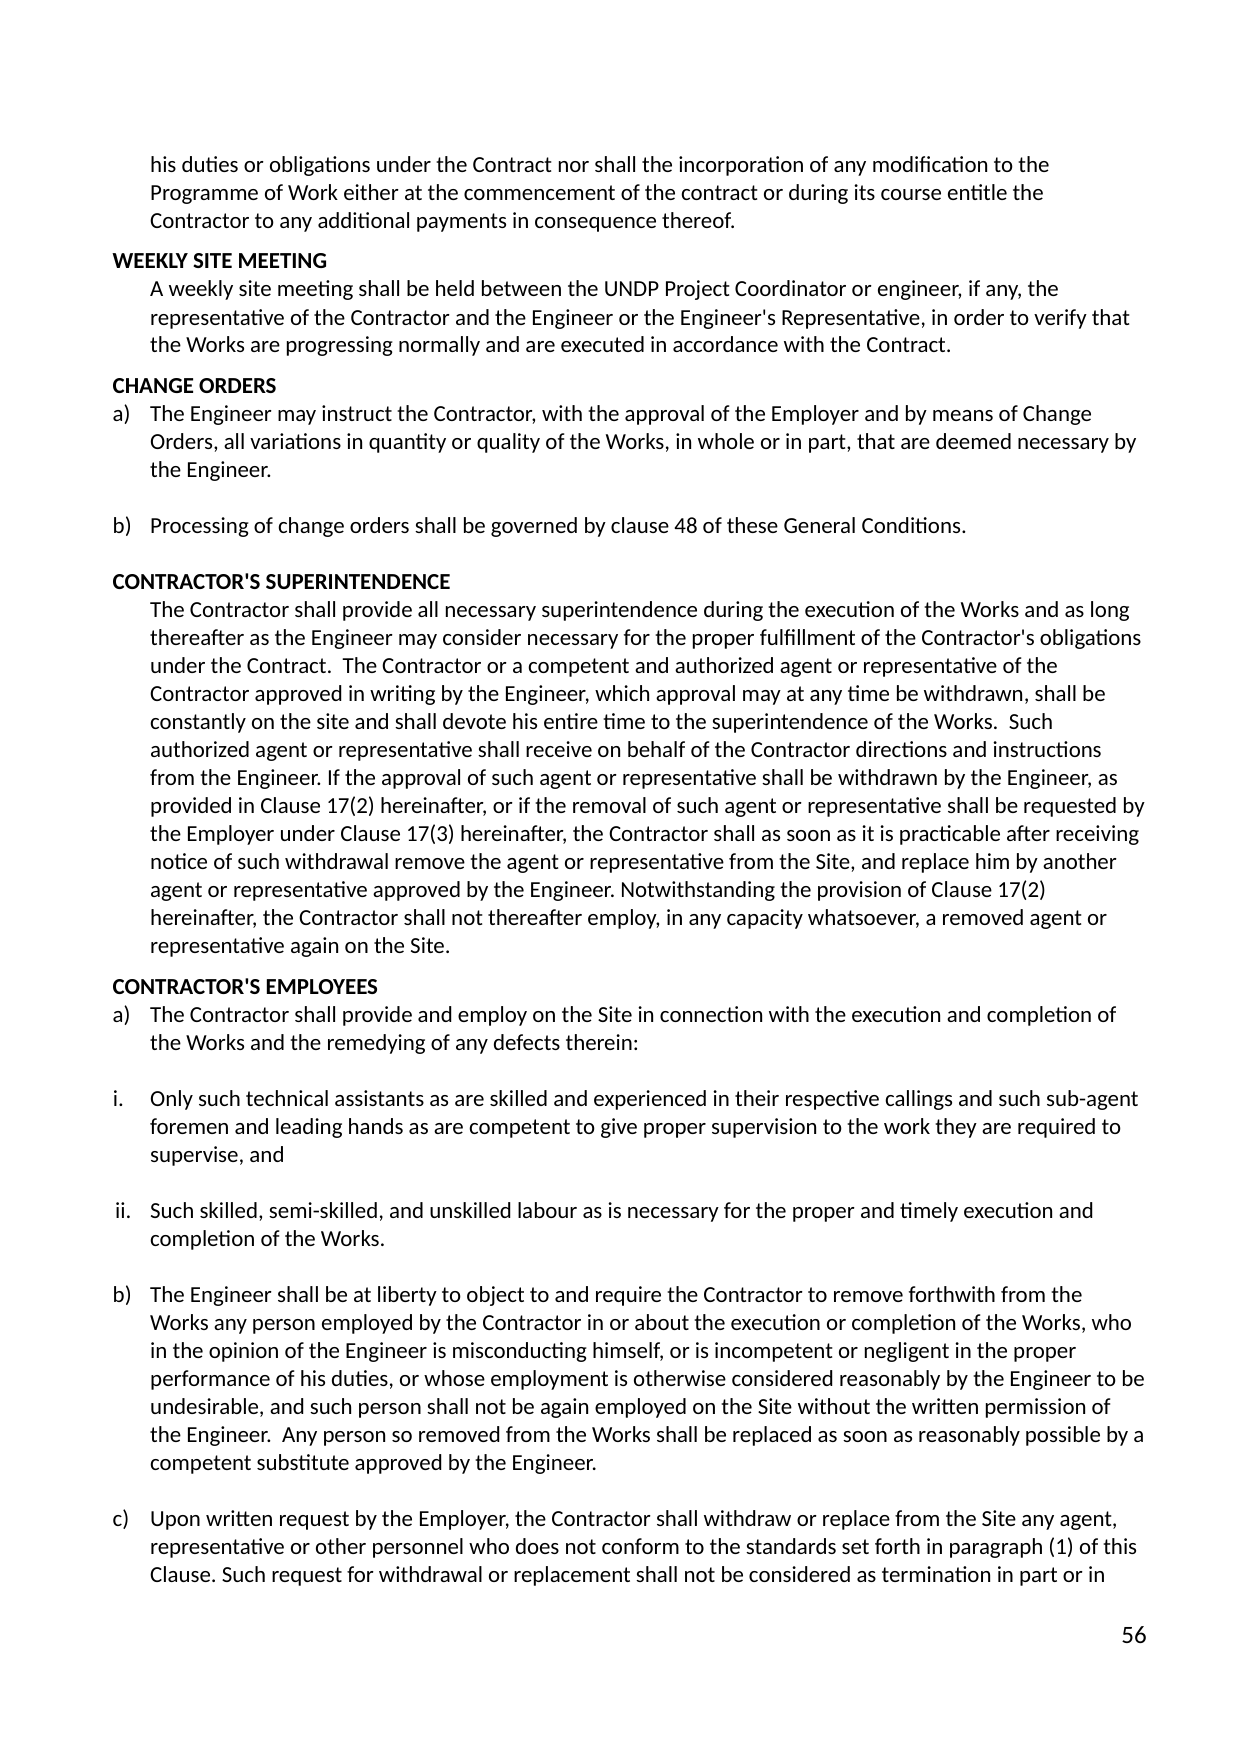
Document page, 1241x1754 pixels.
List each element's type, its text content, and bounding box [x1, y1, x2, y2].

text CHANGE ORDERS [112, 371, 1146, 399]
list The Contractor shall provide and employ on the Site in connection with the execution and completion of the Works and the remedying of any defects therein: [112, 1000, 1146, 1056]
list The Engineer shall be at liberty to object to and require the Contractor to remove forthwith from the Works any person employed by the Contractor in or about the execution or completion of the Works, who in the opinion of the Engineer is misconducting himself, or is incompetent or negligent in the proper performance of his duties, or whose employment is otherwise considered reasonably by the Engineer to be undesirable, and such person shall not be again employed on the Site without the written permission of the Engineer. Any person so removed from the Works shall be replaced as soon as reasonably possible by a competent substitute approved by the Engineer. [112, 1280, 1146, 1476]
text A weekly site meeting shall be held between the UNDP Project Coordinator or engineer, if any, the representative of the Contractor and the Engineer or the Engineer's Representative, in order to verify that the Works are progressing normally and are executed in accordance with the Contract. [150, 274, 1146, 359]
text The Contractor shall provide all necessary superintendence during the execution of the Works and as long thereafter as the Engineer may consider necessary for the proper fulfillment of the Contractor's obligations under the Contract. The Contractor or a competent and authorized agent or representative of the Contractor approved in writing by the Engineer, which approval may at any time be withdrawn, shall be constantly on the site and shall devote his entire time to the superintendence of the Works. Such authorized agent or representative shall receive on behalf of the Contractor directions and instructions from the Engineer. If the approval of such agent or representative shall be withdrawn by the Engineer, as provided in Clause 17(2) hereinafter, or if the removal of such agent or representative shall be requested by the Employer under Clause 17(3) hereinafter, the Contractor shall as soon as it is practicable after receiving notice of such withdrawal remove the agent or representative from the Site, and replace him by another agent or representative approved by the Engineer. Notwithstanding the provision of Clause 17(2) hereinafter, the Contractor shall not thereafter employ, in any capacity whatsoever, a removed agent or representative again on the Site. [150, 595, 1146, 959]
list Only such technical assistants as are skilled and experienced in their respective callings and such sub-agent foremen and leading hands as are competent to give proper supervision to the work they are required to supervise, and [124, 1084, 1146, 1168]
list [112, 1504, 1146, 1588]
list The Engineer may instruct the Contractor, with the approval of the Employer and by means of Change Orders, all variations in quantity or quality of the Works, in whole or in part, that are deemed necessary by the Engineer. [112, 399, 1146, 483]
text WEEKLY SITE MEETING [112, 247, 1146, 274]
list Processing of change orders shall be governed by clause 48 of these General Conditions. [112, 511, 1146, 539]
list Such skilled, semi-skilled, and unskilled labour as is necessary for the proper and timely execution and completion of the Works. [131, 1196, 1146, 1252]
text CONTRACTOR'S EMPLOYEES [112, 972, 1146, 1000]
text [150, 150, 1146, 234]
text CONTRACTOR'S SUPERINTENDENCE [112, 567, 1146, 595]
